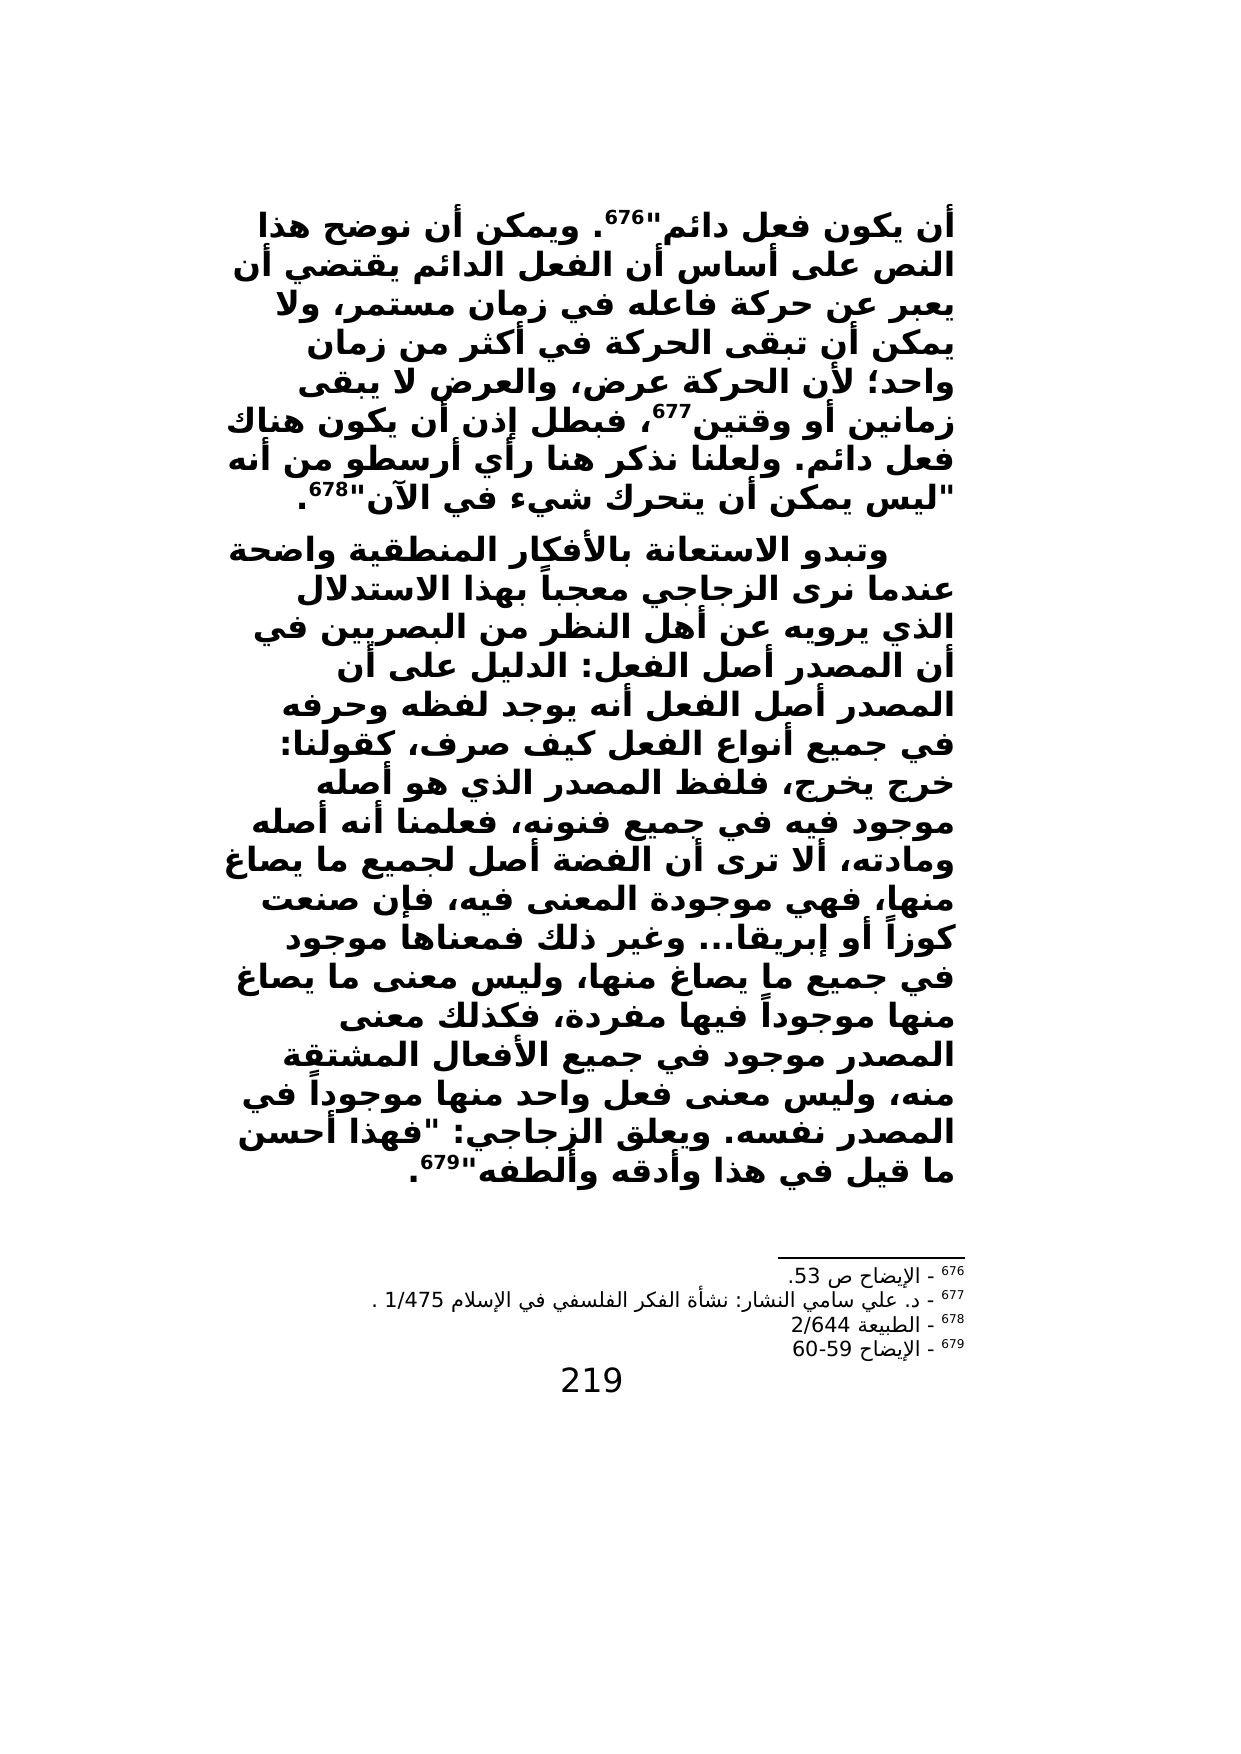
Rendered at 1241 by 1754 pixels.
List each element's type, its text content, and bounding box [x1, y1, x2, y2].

text وإذا انتقلنا إلى استدلال آخر من استدلالات الزجاجي التي يستغل فيها نظريته القياس المنطقي، فأننا نقف عند استدلاله على بطلان رأي الكوفيين في وجود الفعل الدائم. يقول "الأفعال عبارة عن حركات الفاعلين وليست - في الحقيقة - أفعالاً للفاعلين، إنما هي عبارة عن أفعالهم وأفعال المعبرين عن هذه الأفعال، وإذا كان ذلك كما ذكرنا، والحركة لا تبقى وقتين، بطل من ذلك أن يكون فعل دائم". ويمكن أن نوضح هذا النص على أساس أن الفعل الدائم يقتضي أن يعبر عن حركة فاعله في زمان مستمر، ولا يمكن أن تبقى الحركة في أكثر من زمان واحد؛ لأن الحركة عرض، والعرض لا يبقى زمانين أو وقتين، فبطل إذن أن يكون هناك فعل دائم. ولعلنا نذكر هنا رأي أرسطو من أنه "ليس يمكن أن يتحرك شيء في الآن". [219, 207, 956, 518]
text وتبدو الاستعانة بالأفكار المنطقية واضحة عندما نرى الزجاجي معجباً بهذا الاستدلال الذي يرويه عن أهل النظر من البصريين في أن المصدر أصل الفعل: الدليل على أن المصدر أصل الفعل أنه يوجد لفظه وحرفه في جميع أنواع الفعل كيف صرف، كقولنا: خرج يخرج، فلفظ المصدر الذي هو أصله موجود فيه في جميع فنونه، فعلمنا أنه أصله ومادته، ألا ترى أن الفضة أصل لجميع ما يصاغ منها، فهي موجودة المعنى فيه، فإن صنعت كوزاً أو إبريقا... وغير ذلك فمعناها موجود في جميع ما يصاغ منها، وليس معنى ما يصاغ منها موجوداً فيها مفردة، فكذلك معنى المصدر موجود في جميع الأفعال المشتقة منه، وليس معنى فعل واحد منها موجوداً في المصدر نفسه. ويعلق الزجاجي: "فهذا أحسن ما قيل في هذا وأدقه وألطفه". [219, 530, 956, 1191]
